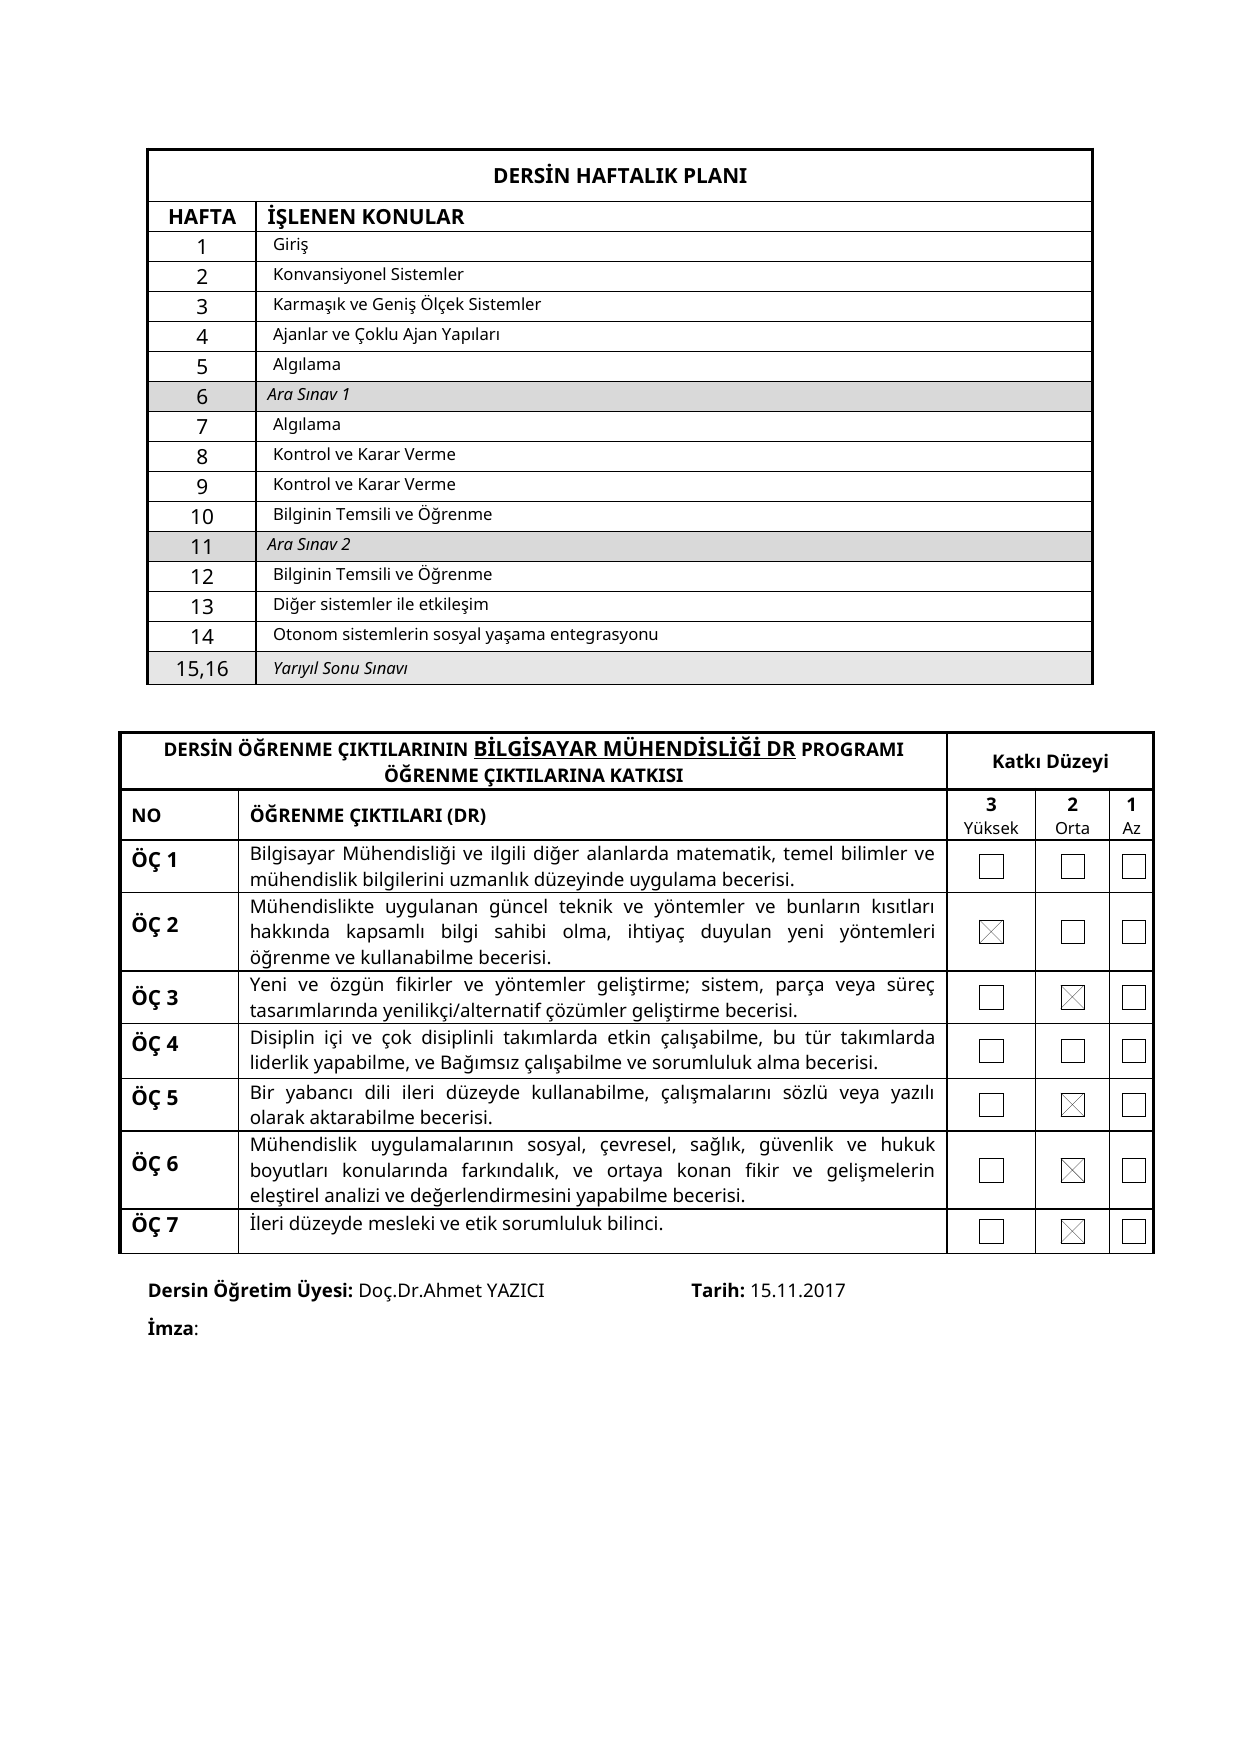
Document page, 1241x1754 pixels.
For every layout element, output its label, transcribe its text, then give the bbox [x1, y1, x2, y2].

table_cell 2 Orta [1036, 791, 1109, 839]
table_cell Otonom sistemlerin sosyal yaşama entegrasyonu [257, 622, 1091, 651]
table_cell Giriş [257, 232, 1091, 261]
table_cell Karmaşık ve Geniş Ölçek Sistemler [257, 292, 1091, 321]
table_cell [1036, 893, 1109, 970]
table_cell [948, 1024, 1035, 1078]
table_cell [948, 1079, 1035, 1130]
table_cell [948, 972, 1035, 1022]
table_cell 12 [149, 562, 255, 591]
table_cell Ara Sınav 1 [257, 382, 1091, 411]
table_cell 3 Yüksek [948, 791, 1035, 839]
table_cell Bilginin Temsili ve Öğrenme [257, 502, 1091, 531]
table_cell 3 [149, 292, 255, 321]
table_cell [1110, 972, 1152, 1022]
table_header DERSİN HAFTALIK PLANI [149, 151, 1091, 201]
table_cell [1110, 1079, 1152, 1130]
table_cell [1110, 1132, 1152, 1208]
table_cell Ajanlar ve Çoklu Ajan Yapıları [257, 322, 1091, 351]
table_cell [948, 841, 1035, 892]
table_cell 14 [149, 622, 255, 651]
table_cell İleri düzeyde mesleki ve etik sorumluluk bilinci. [239, 1210, 946, 1253]
table_cell 9 [149, 472, 255, 501]
table_cell Kontrol ve Karar Verme [257, 442, 1091, 471]
table_cell 11 [149, 532, 255, 561]
table_cell Ara Sınav 2 [257, 532, 1091, 561]
table_cell 13 [149, 592, 255, 621]
table_cell 5 [149, 352, 255, 381]
table_cell [948, 1132, 1035, 1208]
table_cell Bilginin Temsili ve Öğrenme [257, 562, 1091, 591]
text İmza: [148, 1315, 1093, 1341]
table_cell [1036, 1024, 1109, 1078]
table_cell ÖĞRENME ÇIKTILARI (DR) [239, 791, 946, 839]
table_header DERSİN ÖĞRENME ÇIKTILARININ BİLGİSAYAR MÜHENDİSLİĞİ DR PROGRAMI ÖĞRENME ÇIKTILARINA KATKISI [122, 734, 946, 788]
text Dersin Öğretim Üyesi: Doç.Dr.Ahmet YAZICI Tarih: 15.11.2017 [148, 1277, 1093, 1302]
table_cell [1036, 841, 1109, 892]
table_cell [1110, 841, 1152, 892]
table_cell [1110, 893, 1152, 970]
table_cell Algılama [257, 352, 1091, 381]
table_cell ÖÇ 3 [122, 972, 238, 1022]
table_cell [1110, 1024, 1152, 1078]
table_cell 7 [149, 412, 255, 441]
table_cell [1036, 1210, 1109, 1253]
table_cell 1 Az [1110, 791, 1152, 839]
table_cell ÖÇ 5 [122, 1079, 238, 1130]
table_cell [1110, 1210, 1152, 1253]
table_cell [1036, 972, 1109, 1022]
table_cell HAFTA [149, 202, 255, 231]
table_cell ÖÇ 6 [122, 1132, 238, 1208]
table_cell ÖÇ 7 [122, 1210, 238, 1253]
table_cell Konvansiyonel Sistemler [257, 262, 1091, 291]
table_cell Disiplin içi ve çok disiplinli takımlarda etkin çalışabilme, bu tür takımlarda liderlik yapabilme, ve Bağımsız çalışabilme ve sorumluluk alma becerisi. [239, 1024, 946, 1078]
table_cell Mühendislikte uygulanan güncel teknik ve yöntemler ve bunların kısıtları hakkında kapsamlı bilgi sahibi olma, ihtiyaç duyulan yeni yöntemleri öğrenme ve kullanabilme becerisi. [239, 893, 946, 970]
table_cell Mühendislik uygulamalarının sosyal, çevresel, sağlık, güvenlik ve hukuk boyutları konularında farkındalık, ve ortaya konan fikir ve gelişmelerin eleştirel analizi ve değerlendirmesini yapabilme becerisi. [239, 1132, 946, 1208]
table_cell İŞLENEN KONULAR [257, 202, 1091, 231]
table_cell [948, 893, 1035, 970]
table_cell 15,16 [149, 652, 255, 684]
table_cell [1036, 1079, 1109, 1130]
table_cell ÖÇ 1 [122, 841, 238, 892]
table_cell [1036, 1132, 1109, 1208]
table_cell Kontrol ve Karar Verme [257, 472, 1091, 501]
table_cell Yarıyıl Sonu Sınavı [257, 652, 1091, 684]
table_cell 1 [149, 232, 255, 261]
table_cell Bilgisayar Mühendisliği ve ilgili diğer alanlarda matematik, temel bilimler ve mühendislik bilgilerini uzmanlık düzeyinde uygulama becerisi. [239, 841, 946, 892]
table_cell 8 [149, 442, 255, 471]
table_cell 4 [149, 322, 255, 351]
table_cell ÖÇ 2 [122, 893, 238, 970]
table_cell Algılama [257, 412, 1091, 441]
table_cell Yeni ve özgün fikirler ve yöntemler geliştirme; sistem, parça veya süreç tasarımlarında yenilikçi/alternatif çözümler geliştirme becerisi. [239, 972, 946, 1022]
table_cell Diğer sistemler ile etkileşim [257, 592, 1091, 621]
table_cell [948, 1210, 1035, 1253]
table_cell Bir yabancı dili ileri düzeyde kullanabilme, çalışmalarını sözlü veya yazılı olarak aktarabilme becerisi. [239, 1079, 946, 1130]
table_cell 2 [149, 262, 255, 291]
table_cell ÖÇ 4 [122, 1024, 238, 1078]
table_cell 10 [149, 502, 255, 531]
table_cell 6 [149, 382, 255, 411]
table_header Katkı Düzeyi [948, 734, 1152, 788]
table_cell NO [122, 791, 238, 839]
